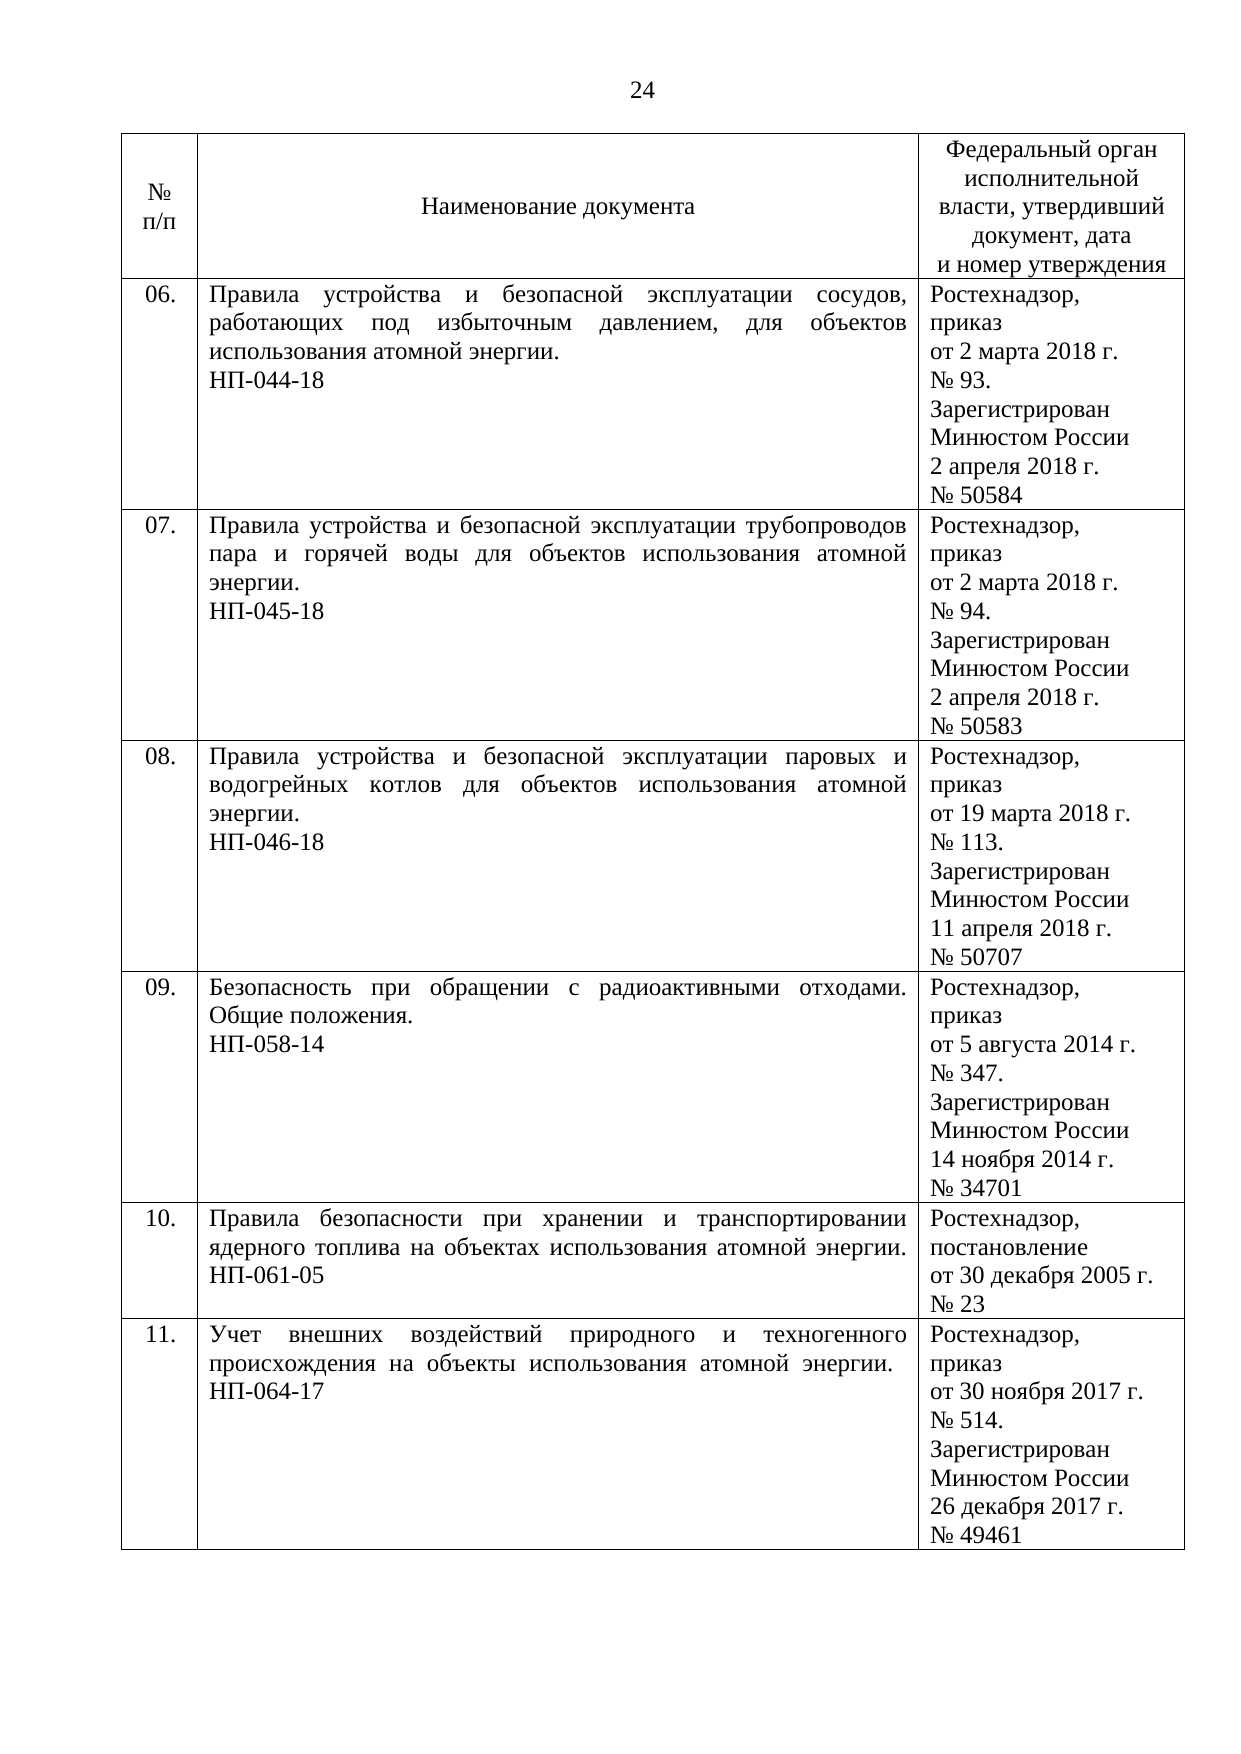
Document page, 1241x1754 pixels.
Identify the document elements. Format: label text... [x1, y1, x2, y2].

table_cell Безопасность при обращении с радиоактивными отходами. Общие положения. НП-058-14 [198, 972, 918, 1202]
table_cell Ростехнадзор, приказ от 2 марта 2018 г. № 94. Зарегистрирован Минюстом России 2 апреля 2018 г. № 50583 [919, 510, 1184, 740]
table_cell Ростехнадзор, постановление от 30 декабря 2005 г. № 23 [919, 1203, 1184, 1318]
table_cell Ростехнадзор, приказ от 2 марта 2018 г. № 93. Зарегистрирован Минюстом России 2 апреля 2018 г. № 50584 [919, 279, 1184, 509]
table_header Федеральный орган исполнительной власти, утвердивший документ, дата и номер утверждения [919, 134, 1184, 278]
table_cell Ростехнадзор, приказ от 30 ноября 2017 г. № 514. Зарегистрирован Минюстом России 26 декабря 2017 г. № 49461 [919, 1319, 1184, 1549]
table_cell [122, 279, 197, 509]
table_cell Правила устройства и безопасной эксплуатации паровых и водогрейных котлов для объектов использования атомной энергии. НП-046-18 [198, 741, 918, 971]
table_header Наименование документа [198, 134, 918, 278]
table_cell [122, 741, 197, 971]
table_cell Правила устройства и безопасной эксплуатации трубопроводов пара и горячей воды для объектов использования атомной энергии. НП-045-18 [198, 510, 918, 740]
table_cell Ростехнадзор, приказ от 19 марта 2018 г. № 113. Зарегистрирован Минюстом России 11 апреля 2018 г. № 50707 [919, 741, 1184, 971]
table_cell Правила безопасности при хранении и транспортировании ядерного топлива на объектах использования атомной энергии. НП-061-05 [198, 1203, 918, 1318]
table_cell [122, 972, 197, 1202]
table_cell [122, 1203, 197, 1318]
table_cell [122, 1319, 197, 1549]
table_cell Правила устройства и безопасной эксплуатации сосудов, работающих под избыточным давлением, для объектов использования атомной энергии. НП-044-18 [198, 279, 918, 509]
table_header № п/п [122, 134, 197, 278]
table_cell Ростехнадзор, приказ от 5 августа 2014 г. № 347. Зарегистрирован Минюстом России 14 ноября 2014 г. № 34701 [919, 972, 1184, 1202]
table_cell [122, 510, 197, 740]
table_cell Учет внешних воздействий природного и техногенного происхождения на объекты использования атомной энергии. НП-064-17 [198, 1319, 918, 1549]
